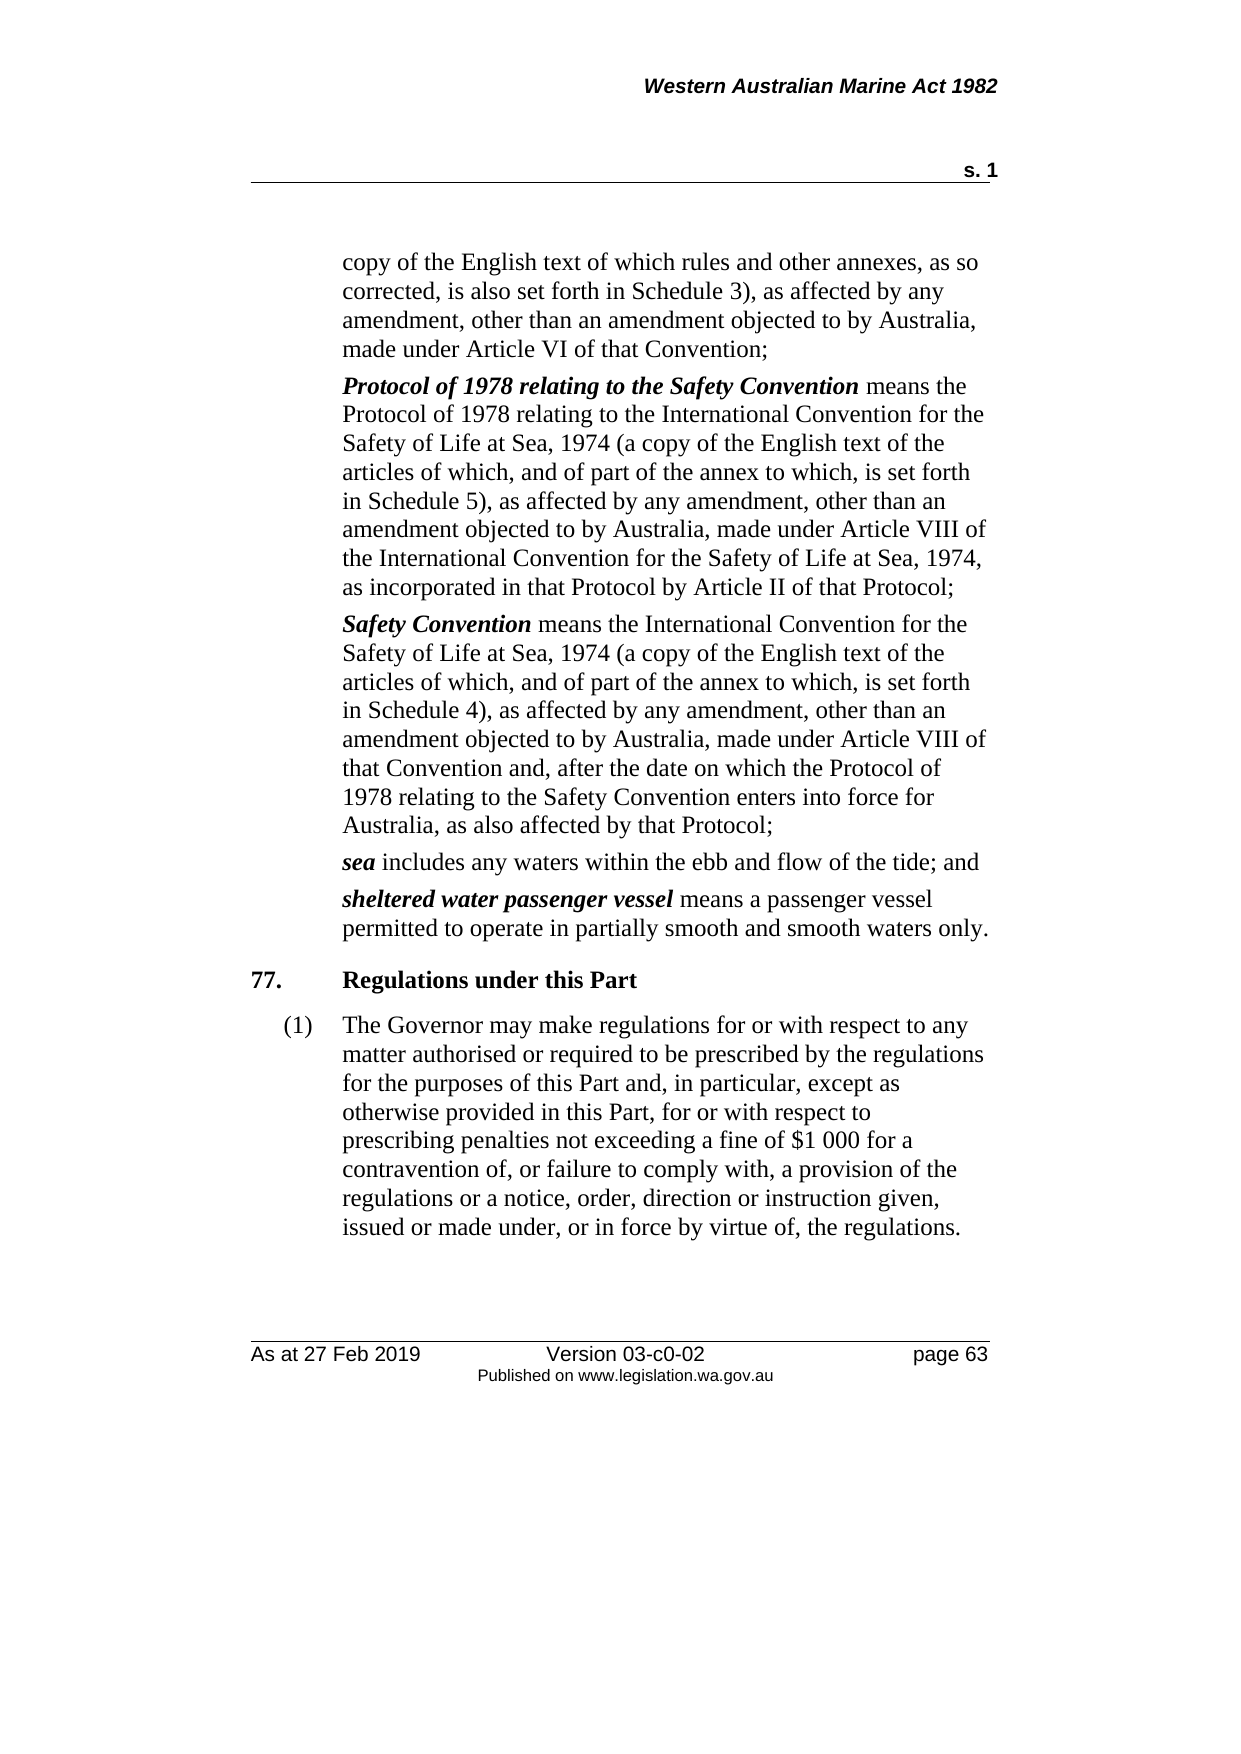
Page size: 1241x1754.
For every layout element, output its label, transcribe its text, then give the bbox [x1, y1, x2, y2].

subtitle 77. Regulations under this Part [251, 965, 990, 994]
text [251, 247, 990, 362]
text Safety Convention means the International Convention for the Safety of Life at Sea, 1974 (a copy of the English text of the articles of which, and of part of the annex to which, is set forth in Schedule 4), as affected by any amendment, other than an amendment objected to by Australia, made under Article VIII of that Convention and, after the date on which the Protocol of 1978 relating to the Safety Convention enters into force for Australia, as also affected by that Protocol; [251, 609, 990, 839]
text sea includes any waters within the ebb and flow of the tide; and [251, 847, 990, 876]
text (1) The Governor may make regulations for or with respect to any matter authorised or required to be prescribed by the regulations for the purposes of this Part and, in particular, except as otherwise provided in this Part, for or with respect to prescribing penalties not exceeding a fine of $1 000 for a contravention of, or failure to comply with, a provision of the regulations or a notice, order, direction or instruction given, issued or made under, or in force by virtue of, the regulations. [251, 1010, 990, 1240]
text Protocol of 1978 relating to the Safety Convention means the Protocol of 1978 relating to the International Convention for the Safety of Life at Sea, 1974 (a copy of the English text of the articles of which, and of part of the annex to which, is set forth in Schedule 5), as affected by any amendment, other than an amendment objected to by Australia, made under Article VIII of the International Convention for the Safety of Life at Sea, 1974, as incorporated in that Protocol by Article II of that Protocol; [251, 371, 990, 601]
text sheltered water passenger vessel means a passenger vessel permitted to operate in partially smooth and smooth waters only. [251, 884, 990, 942]
